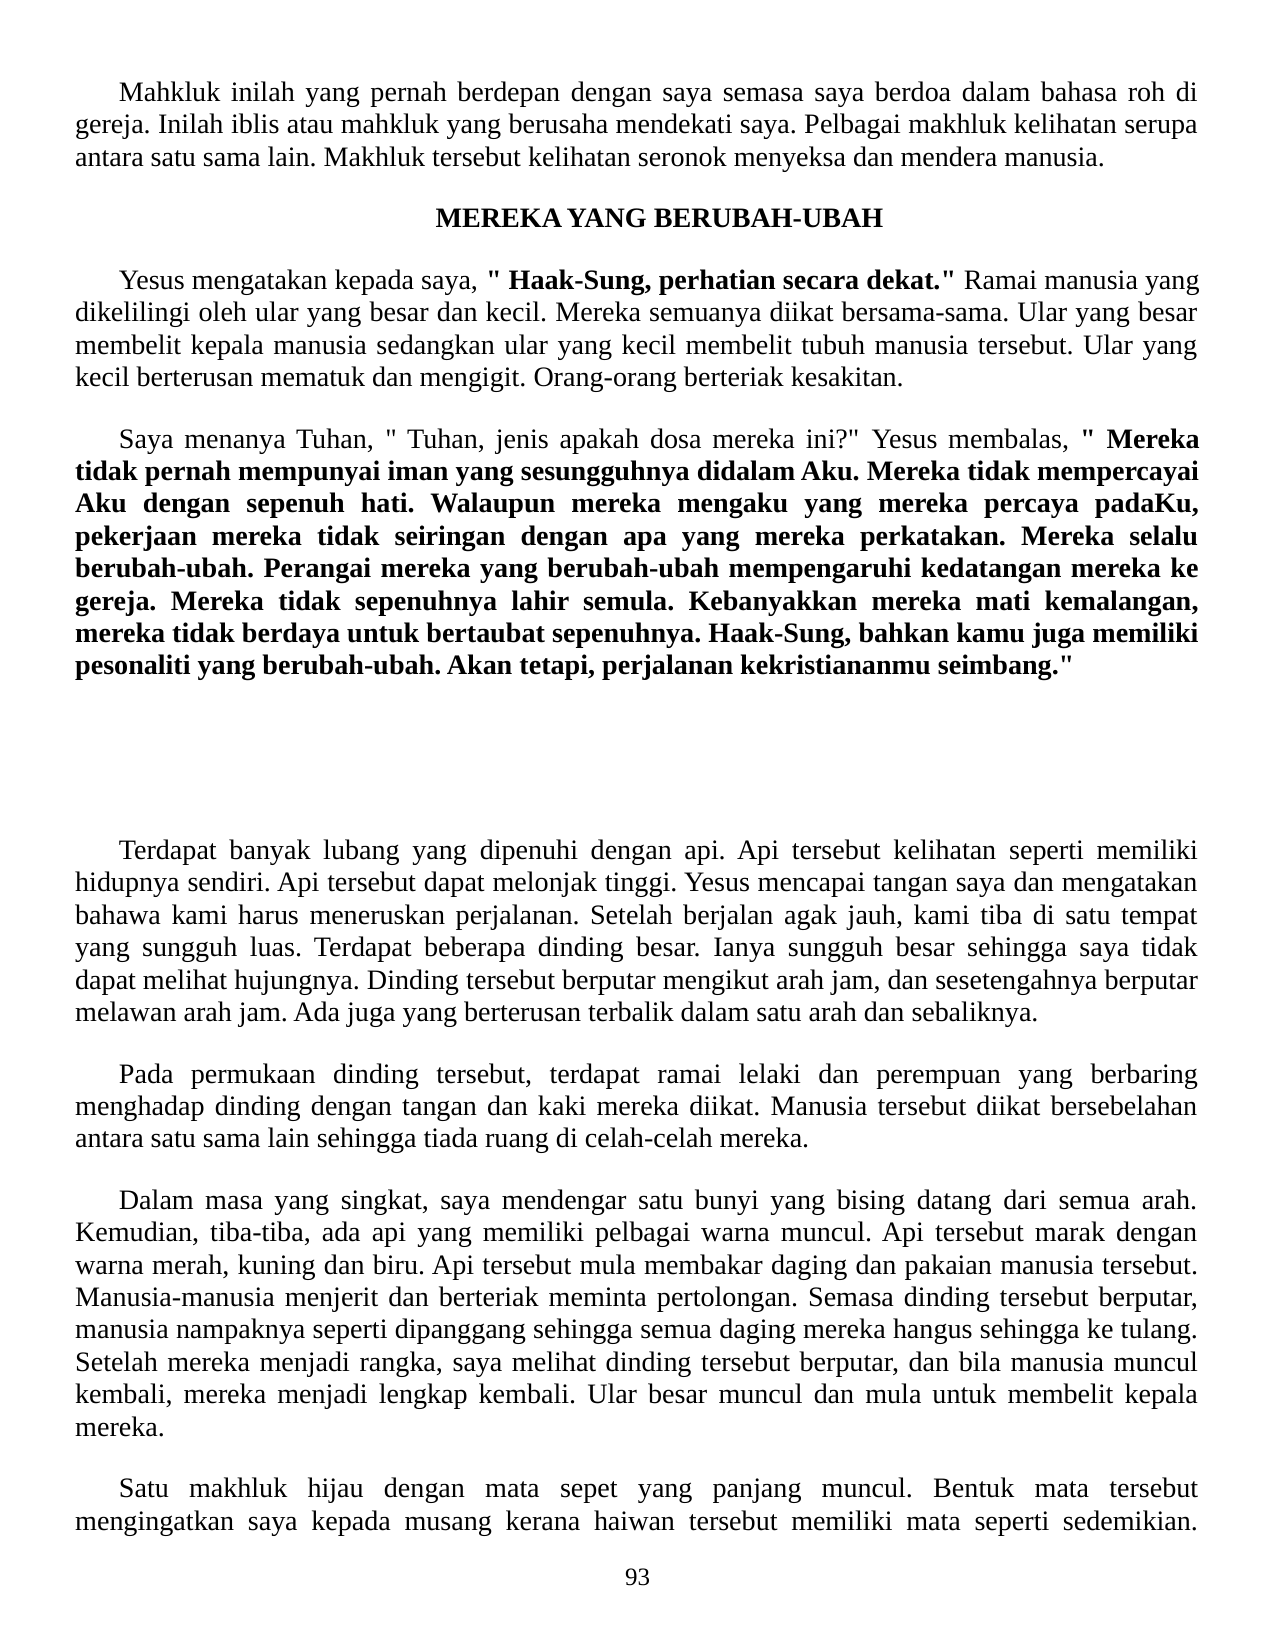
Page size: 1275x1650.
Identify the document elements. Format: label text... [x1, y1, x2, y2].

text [75, 1471, 1200, 1536]
text MEREKA YANG BERUBAH-UBAH [75, 201, 1200, 234]
text Terdapat banyak lubang yang dipenuhi dengan api. Api tersebut kelihatan seperti memiliki hidupnya sendiri. Api tersebut dapat melonjak tinggi. Yesus mencapai tangan saya dan mengatakan bahawa kami harus meneruskan perjalanan. Setelah berjalan agak jauh, kami tiba di satu tempat yang sungguh luas. Terdapat beberapa dinding besar. Ianya sungguh besar sehingga saya tidak dapat melihat hujungnya. Dinding tersebut berputar mengikut arah jam, dan sesetengahnya berputar melawan arah jam. Ada juga yang berterusan terbalik dalam satu arah dan sebaliknya. [75, 833, 1200, 1027]
text Pada permukaan dinding tersebut, terdapat ramai lelaki dan perempuan yang berbaring menghadap dinding dengan tangan dan kaki mereka diikat. Manusia tersebut diikat bersebelahan antara satu sama lain sehingga tiada ruang di celah-celah mereka. [75, 1057, 1200, 1154]
text Yesus mengatakan kepada saya, " Haak-Sung, perhatian secara dekat." Ramai manusia yang dikelilingi oleh ular yang besar dan kecil. Mereka semuanya diikat bersama-sama. Ular yang besar membelit kepala manusia sedangkan ular yang kecil membelit tubuh manusia tersebut. Ular yang kecil berterusan mematuk dan mengigit. Orang-orang berteriak kesakitan. [75, 263, 1200, 392]
text Mahkluk inilah yang pernah berdepan dengan saya semasa saya berdoa dalam bahasa roh di gereja. Inilah iblis atau mahkluk yang berusaha mendekati saya. Pelbagai makhluk kelihatan serupa antara satu sama lain. Makhluk tersebut kelihatan seronok menyeksa dan mendera manusia. [75, 75, 1200, 172]
text Dalam masa yang singkat, saya mendengar satu bunyi yang bising datang dari semua arah. Kemudian, tiba-tiba, ada api yang memiliki pelbagai warna muncul. Api tersebut marak dengan warna merah, kuning dan biru. Api tersebut mula membakar daging dan pakaian manusia tersebut. Manusia-manusia menjerit dan berteriak meminta pertolongan. Semasa dinding tersebut berputar, manusia nampaknya seperti dipanggang sehingga semua daging mereka hangus sehingga ke tulang. Setelah mereka menjadi rangka, saya melihat dinding tersebut berputar, dan bila manusia muncul kembali, mereka menjadi lengkap kembali. Ular besar muncul dan mula untuk membelit kepala mereka. [75, 1183, 1200, 1442]
text Saya menanya Tuhan, " Tuhan, jenis apakah dosa mereka ini?" Yesus membalas, " Mereka tidak pernah mempunyai iman yang sesungguhnya didalam Aku. Mereka tidak mempercayai Aku dengan sepenuh hati. Walaupun mereka mengaku yang mereka percaya padaKu, pekerjaan mereka tidak seiringan dengan apa yang mereka perkatakan. Mereka selalu berubah-ubah. Perangai mereka yang berubah-ubah mempengaruhi kedatangan mereka ke gereja. Mereka tidak sepenuhnya lahir semula. Kebanyakkan mereka mati kemalangan, mereka tidak berdaya untuk bertaubat sepenuhnya. Haak-Sung, bahkan kamu juga memiliki pesonaliti yang berubah-ubah. Akan tetapi, perjalanan kekristiananmu seimbang." [75, 422, 1200, 681]
